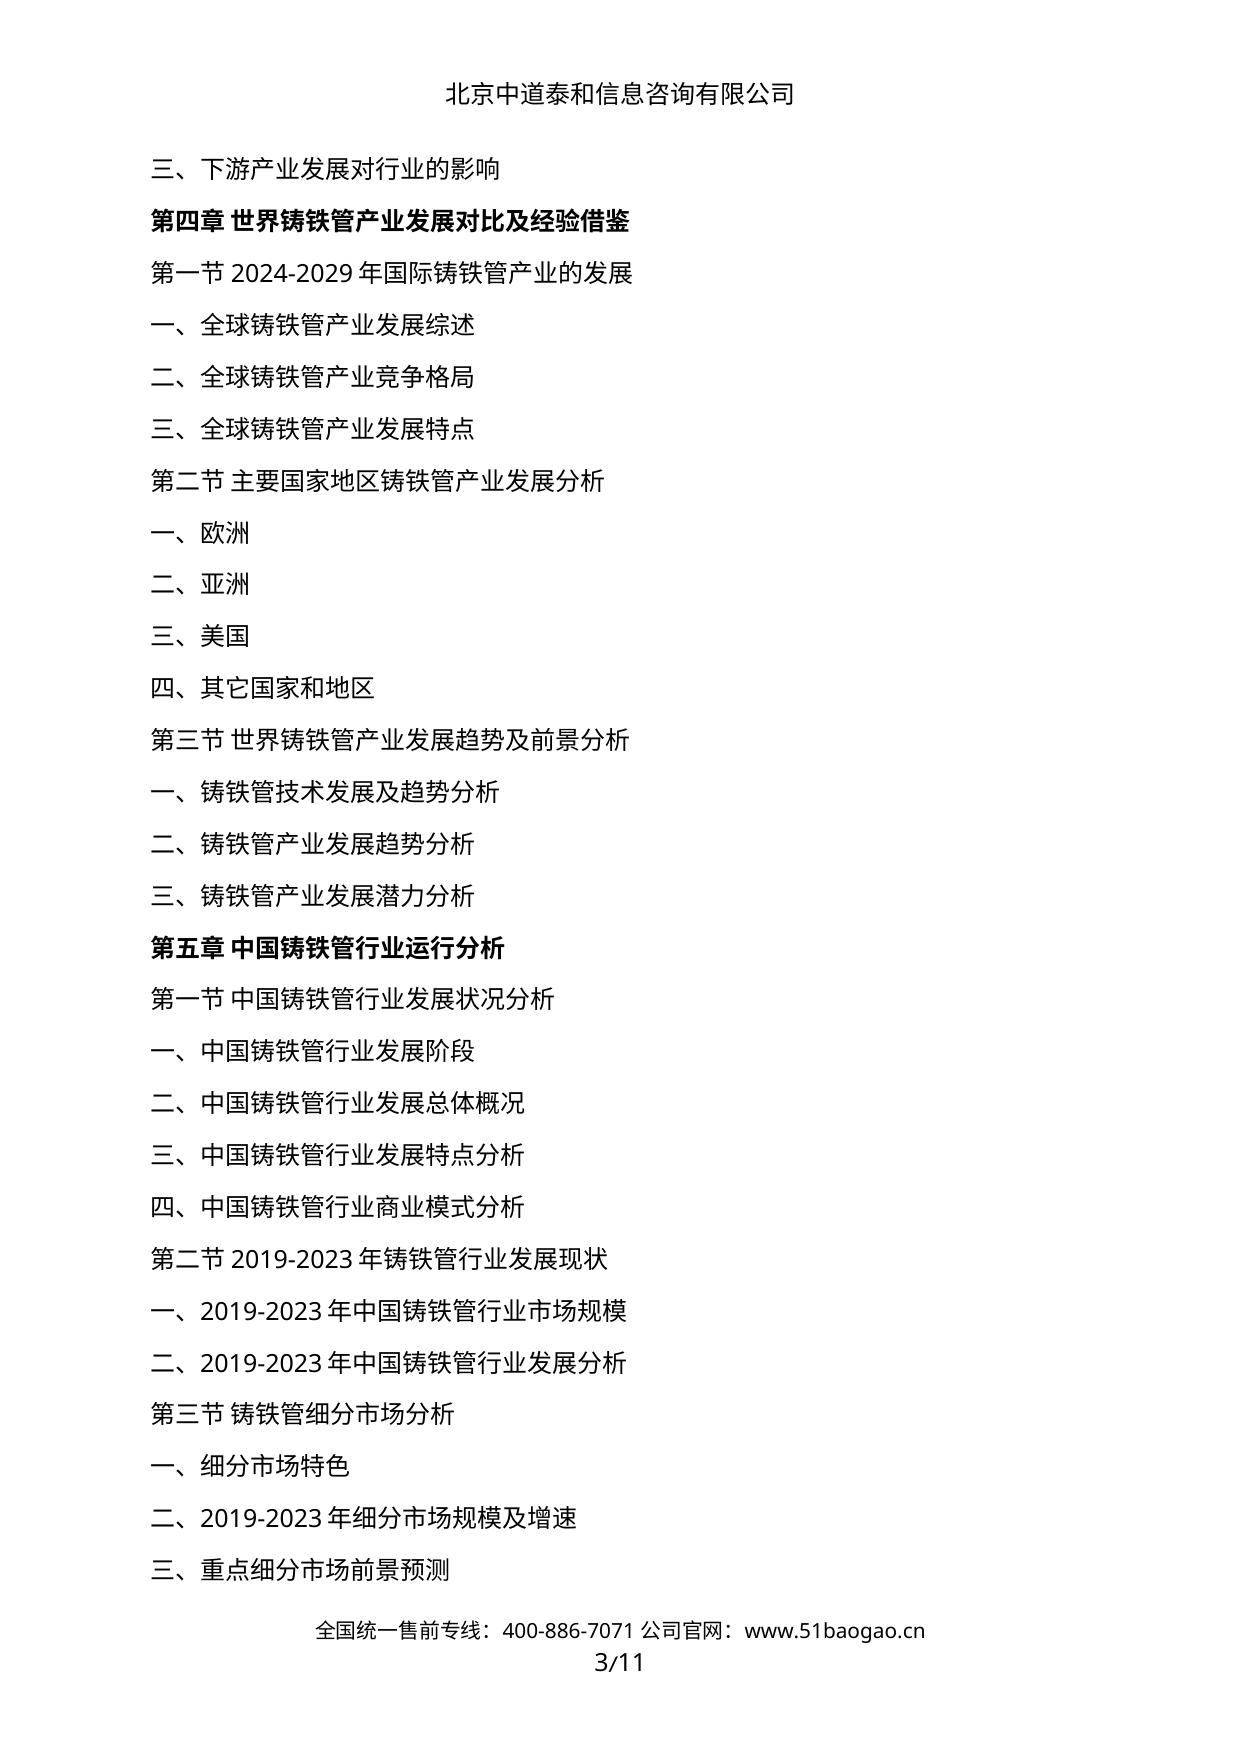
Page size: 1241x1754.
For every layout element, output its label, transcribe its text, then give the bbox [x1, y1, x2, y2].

text 二、2019-2023年中国铸铁管行业发展分析 [150, 1343, 1090, 1379]
text 一、全球铸铁管产业发展综述 [150, 306, 1090, 342]
text 一、欧洲 [150, 513, 1090, 549]
text 第四章 世界铸铁管产业发展对比及经验借鉴 [150, 202, 1090, 238]
text 一、中国铸铁管行业发展阶段 [150, 1032, 1090, 1068]
text 三、铸铁管产业发展潜力分析 [150, 876, 1090, 912]
text 二、2019-2023年细分市场规模及增速 [150, 1499, 1090, 1535]
text 二、中国铸铁管行业发展总体概况 [150, 1084, 1090, 1120]
text 二、亚洲 [150, 565, 1090, 601]
text 三、美国 [150, 617, 1090, 653]
text 一、细分市场特色 [150, 1447, 1090, 1483]
text 三、中国铸铁管行业发展特点分析 [150, 1136, 1090, 1172]
text 第二节 主要国家地区铸铁管产业发展分析 [150, 461, 1090, 497]
text 第二节 2019-2023年铸铁管行业发展现状 [150, 1239, 1090, 1276]
text 三、重点细分市场前景预测 [150, 1551, 1090, 1587]
text 二、铸铁管产业发展趋势分析 [150, 824, 1090, 861]
text 一、2019-2023年中国铸铁管行业市场规模 [150, 1291, 1090, 1327]
text 三、全球铸铁管产业发展特点 [150, 409, 1090, 446]
text 第三节 世界铸铁管产业发展趋势及前景分析 [150, 721, 1090, 757]
text 三、下游产业发展对行业的影响 [150, 150, 1090, 186]
text 四、中国铸铁管行业商业模式分析 [150, 1187, 1090, 1224]
text 第一节 2024-2029年国际铸铁管产业的发展 [150, 254, 1090, 290]
text 一、铸铁管技术发展及趋势分析 [150, 772, 1090, 809]
text 第三节 铸铁管细分市场分析 [150, 1395, 1090, 1431]
text 第五章 中国铸铁管行业运行分析 [150, 928, 1090, 964]
text 二、全球铸铁管产业竞争格局 [150, 357, 1090, 394]
text 四、其它国家和地区 [150, 669, 1090, 705]
text 第一节 中国铸铁管行业发展状况分析 [150, 980, 1090, 1016]
